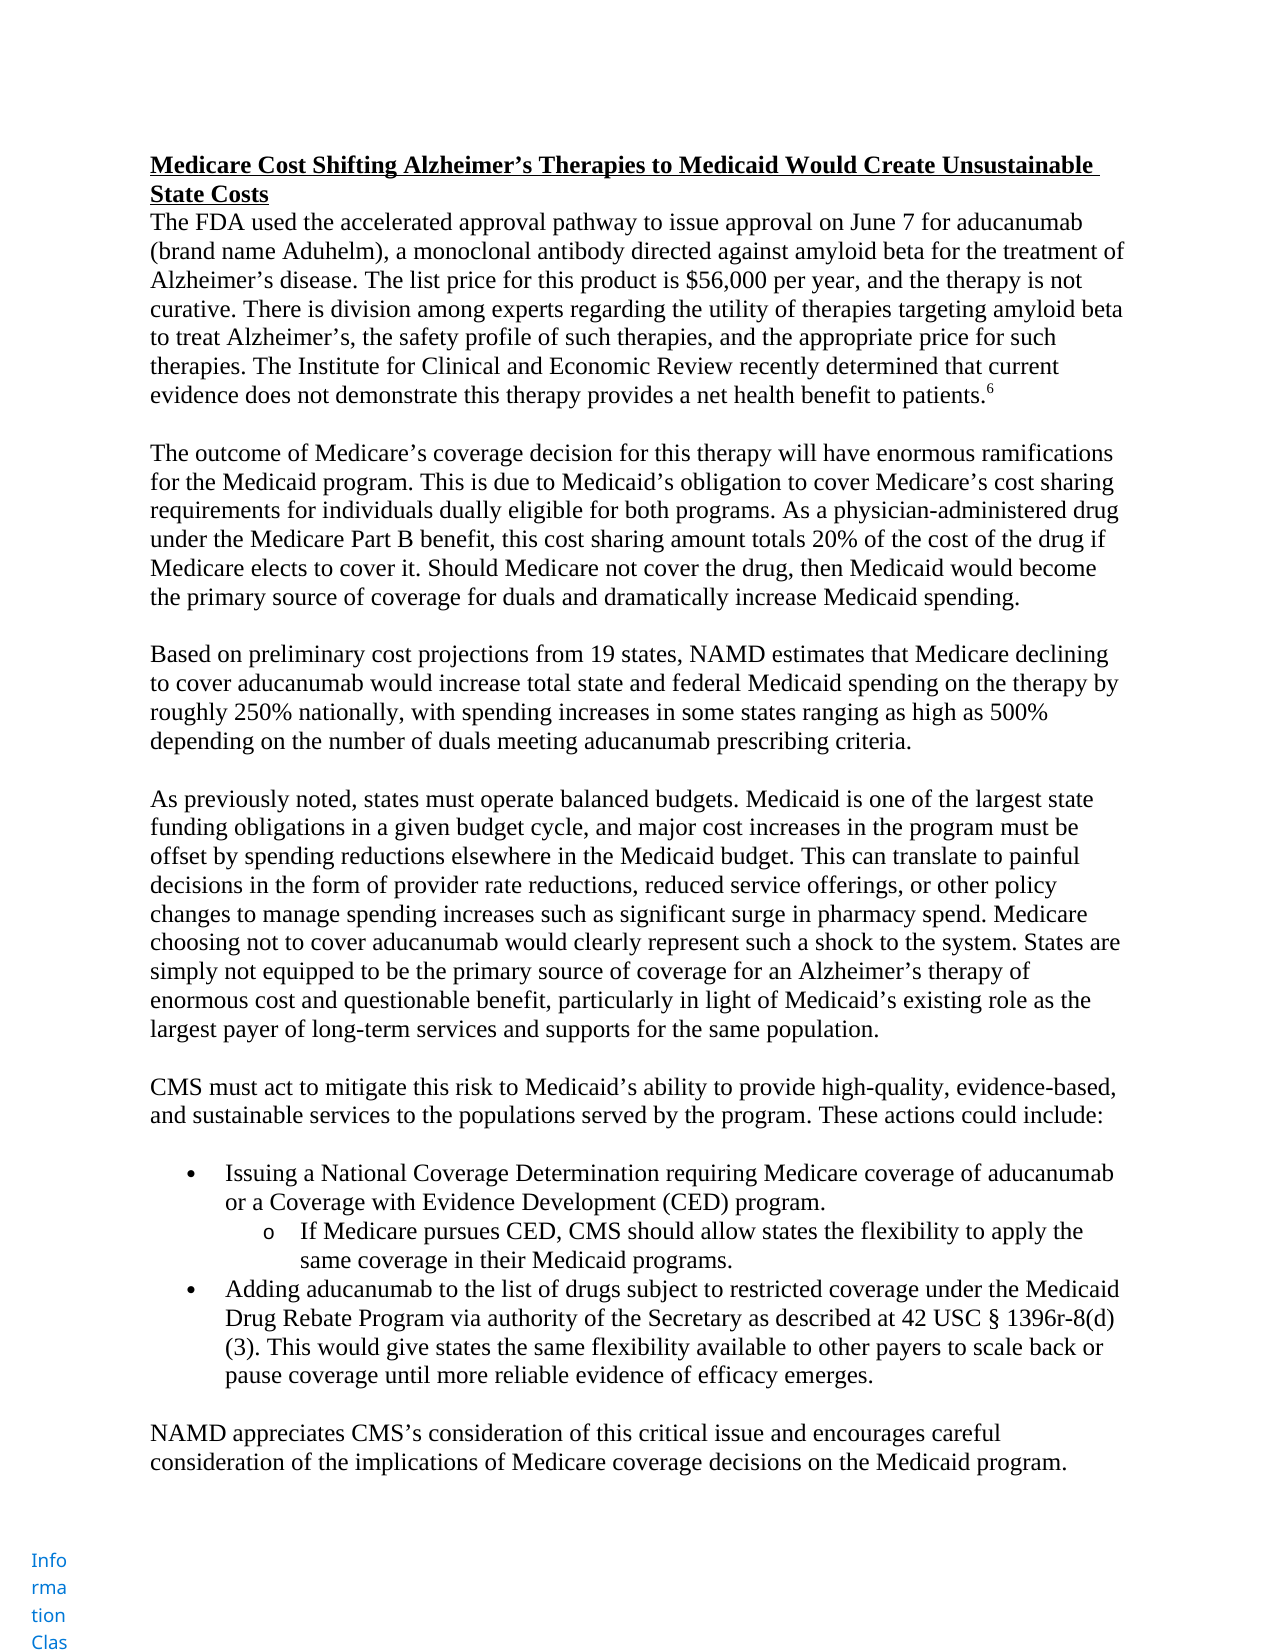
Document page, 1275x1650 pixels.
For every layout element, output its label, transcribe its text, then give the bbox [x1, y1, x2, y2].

text Medicare Cost Shifting Alzheimer’s Therapies to Medicaid Would Create Unsustainable State Costs The FDA used the accelerated approval pathway to issue approval on June 7 for aducanumab (brand name Aduhelm), a monoclonal antibody directed against amyloid beta for the treatment of Alzheimer’s disease. The list price for this product is $56,000 per year, and the therapy is not curative. There is division among experts regarding the utility of therapies targeting amyloid beta to treat Alzheimer’s, the safety profile of such therapies, and the appropriate price for such therapies. The Institute for Clinical and Economic Review recently determined that current evidence does not demonstrate this therapy provides a net health benefit to patients.6 [150, 150, 1125, 409]
text CMS must act to mitigate this risk to Medicaid’s ability to provide high-quality, evidence-based, and sustainable services to the populations served by the program. These actions could include: [150, 1072, 1125, 1129]
list Issuing a National Coverage Determination requiring Medicare coverage of aducanumab or a Coverage with Evidence Development (CED) program. [187, 1158, 1125, 1216]
text Based on preliminary cost projections from 19 states, NAMD estimates that Medicare declining to cover aducanumab would increase total state and federal Medicaid spending on the therapy by roughly 250% nationally, with spending increases in some states ranging as high as 500% depending on the number of duals meeting aducanumab prescribing criteria. [150, 639, 1125, 754]
text As previously noted, states must operate balanced budgets. Medicaid is one of the largest state funding obligations in a given budget cycle, and major cost increases in the program must be offset by spending reductions elsewhere in the Medicaid budget. This can translate to painful decisions in the form of provider rate reductions, reduced service offerings, or other policy changes to manage spending increases such as significant surge in pharmacy spend. Medicare choosing not to cover aducanumab would clearly represent such a shock to the system. States are simply not equipped to be the primary source of coverage for an Alzheimer’s therapy of enormous cost and questionable benefit, particularly in light of Medicaid’s existing role as the largest payer of long-term services and supports for the same population. [150, 784, 1125, 1042]
list If Medicare pursues CED, CMS should allow states the flexibility to apply the same coverage in their Medicaid programs. [262, 1216, 1125, 1274]
text NAMD appreciates CMS’s consideration of this critical issue and encourages careful consideration of the implications of Medicare coverage decisions on the Medicaid program. [150, 1418, 1125, 1476]
list Adding aducanumab to the list of drugs subject to restricted coverage under the Medicaid Drug Rebate Program via authority of the Secretary as described at 42 USC § 1396r-8(d)(3). This would give states the same flexibility available to other payers to scale back or pause coverage until more reliable evidence of efficacy emerges. [187, 1274, 1125, 1389]
text The outcome of Medicare’s coverage decision for this therapy will have enormous ramifications for the Medicaid program. This is due to Medicaid’s obligation to cover Medicare’s cost sharing requirements for individuals dually eligible for both programs. As a physician-administered drug under the Medicare Part B benefit, this cost sharing amount totals 20% of the cost of the drug if Medicare elects to cover it. Should Medicare not cover the drug, then Medicaid would become the primary source of coverage for duals and dramatically increase Medicaid spending. [150, 438, 1125, 610]
